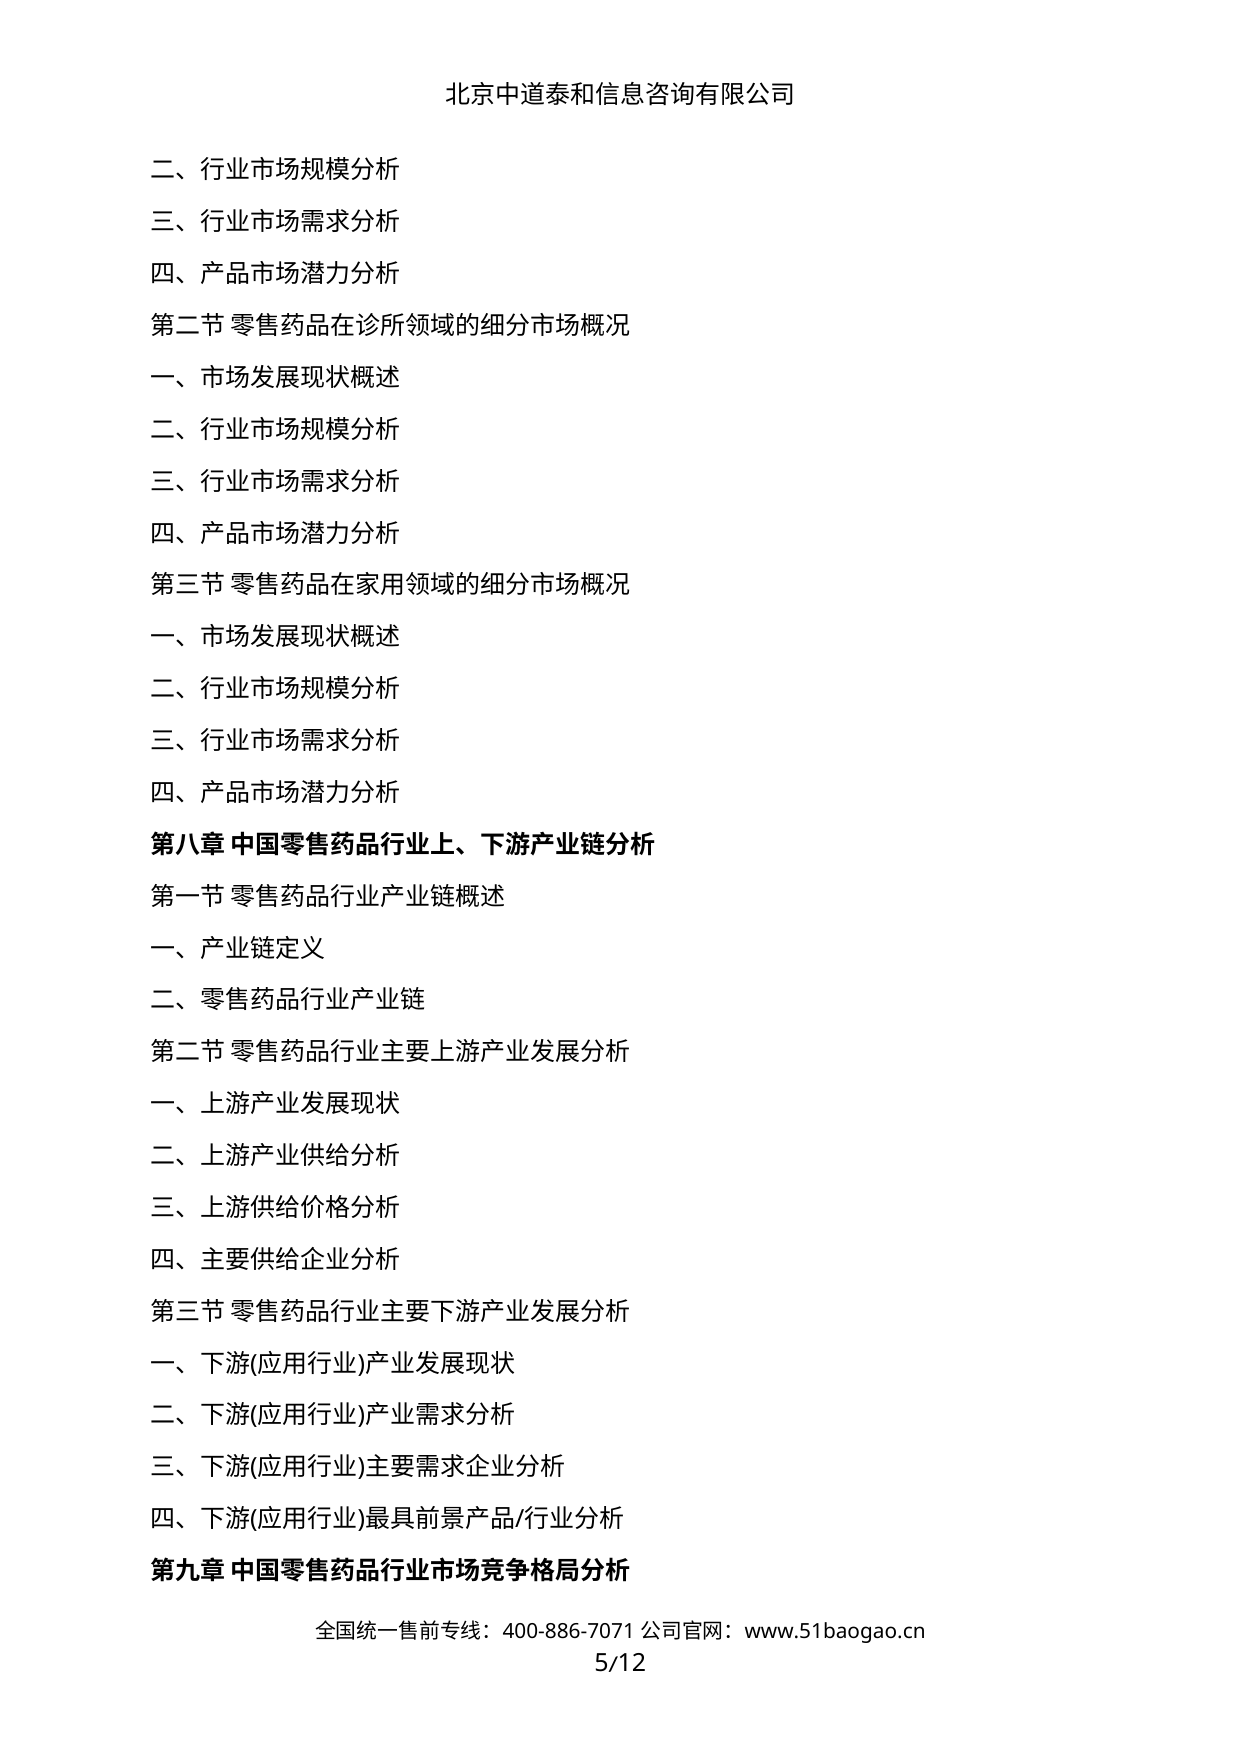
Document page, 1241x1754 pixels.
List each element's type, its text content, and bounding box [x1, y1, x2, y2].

text 二、行业市场规模分析 [150, 150, 1090, 186]
text 二、行业市场规模分析 [150, 409, 1090, 446]
text 第二节 零售药品行业主要上游产业发展分析 [150, 1032, 1090, 1068]
text 二、行业市场规模分析 [150, 669, 1090, 705]
text 四、产品市场潜力分析 [150, 513, 1090, 549]
text 二、下游(应用行业)产业需求分析 [150, 1395, 1090, 1431]
text 一、上游产业发展现状 [150, 1084, 1090, 1120]
text 三、上游供给价格分析 [150, 1187, 1090, 1224]
text 四、产品市场潜力分析 [150, 254, 1090, 290]
text 第八章 中国零售药品行业上、下游产业链分析 [150, 824, 1090, 861]
text 第三节 零售药品在家用领域的细分市场概况 [150, 565, 1090, 601]
text 四、主要供给企业分析 [150, 1239, 1090, 1276]
text 第九章 中国零售药品行业市场竞争格局分析 [150, 1551, 1090, 1587]
text 一、市场发展现状概述 [150, 357, 1090, 394]
text 一、下游(应用行业)产业发展现状 [150, 1343, 1090, 1379]
text 四、下游(应用行业)最具前景产品/行业分析 [150, 1499, 1090, 1535]
text 第三节 零售药品行业主要下游产业发展分析 [150, 1291, 1090, 1327]
text 三、行业市场需求分析 [150, 202, 1090, 238]
text 二、上游产业供给分析 [150, 1136, 1090, 1172]
text 二、零售药品行业产业链 [150, 980, 1090, 1016]
text 四、产品市场潜力分析 [150, 772, 1090, 809]
text 一、市场发展现状概述 [150, 617, 1090, 653]
text 第一节 零售药品行业产业链概述 [150, 876, 1090, 912]
text 一、产业链定义 [150, 928, 1090, 964]
text 三、行业市场需求分析 [150, 461, 1090, 497]
text 三、行业市场需求分析 [150, 721, 1090, 757]
text 三、下游(应用行业)主要需求企业分析 [150, 1447, 1090, 1483]
text 第二节 零售药品在诊所领域的细分市场概况 [150, 306, 1090, 342]
